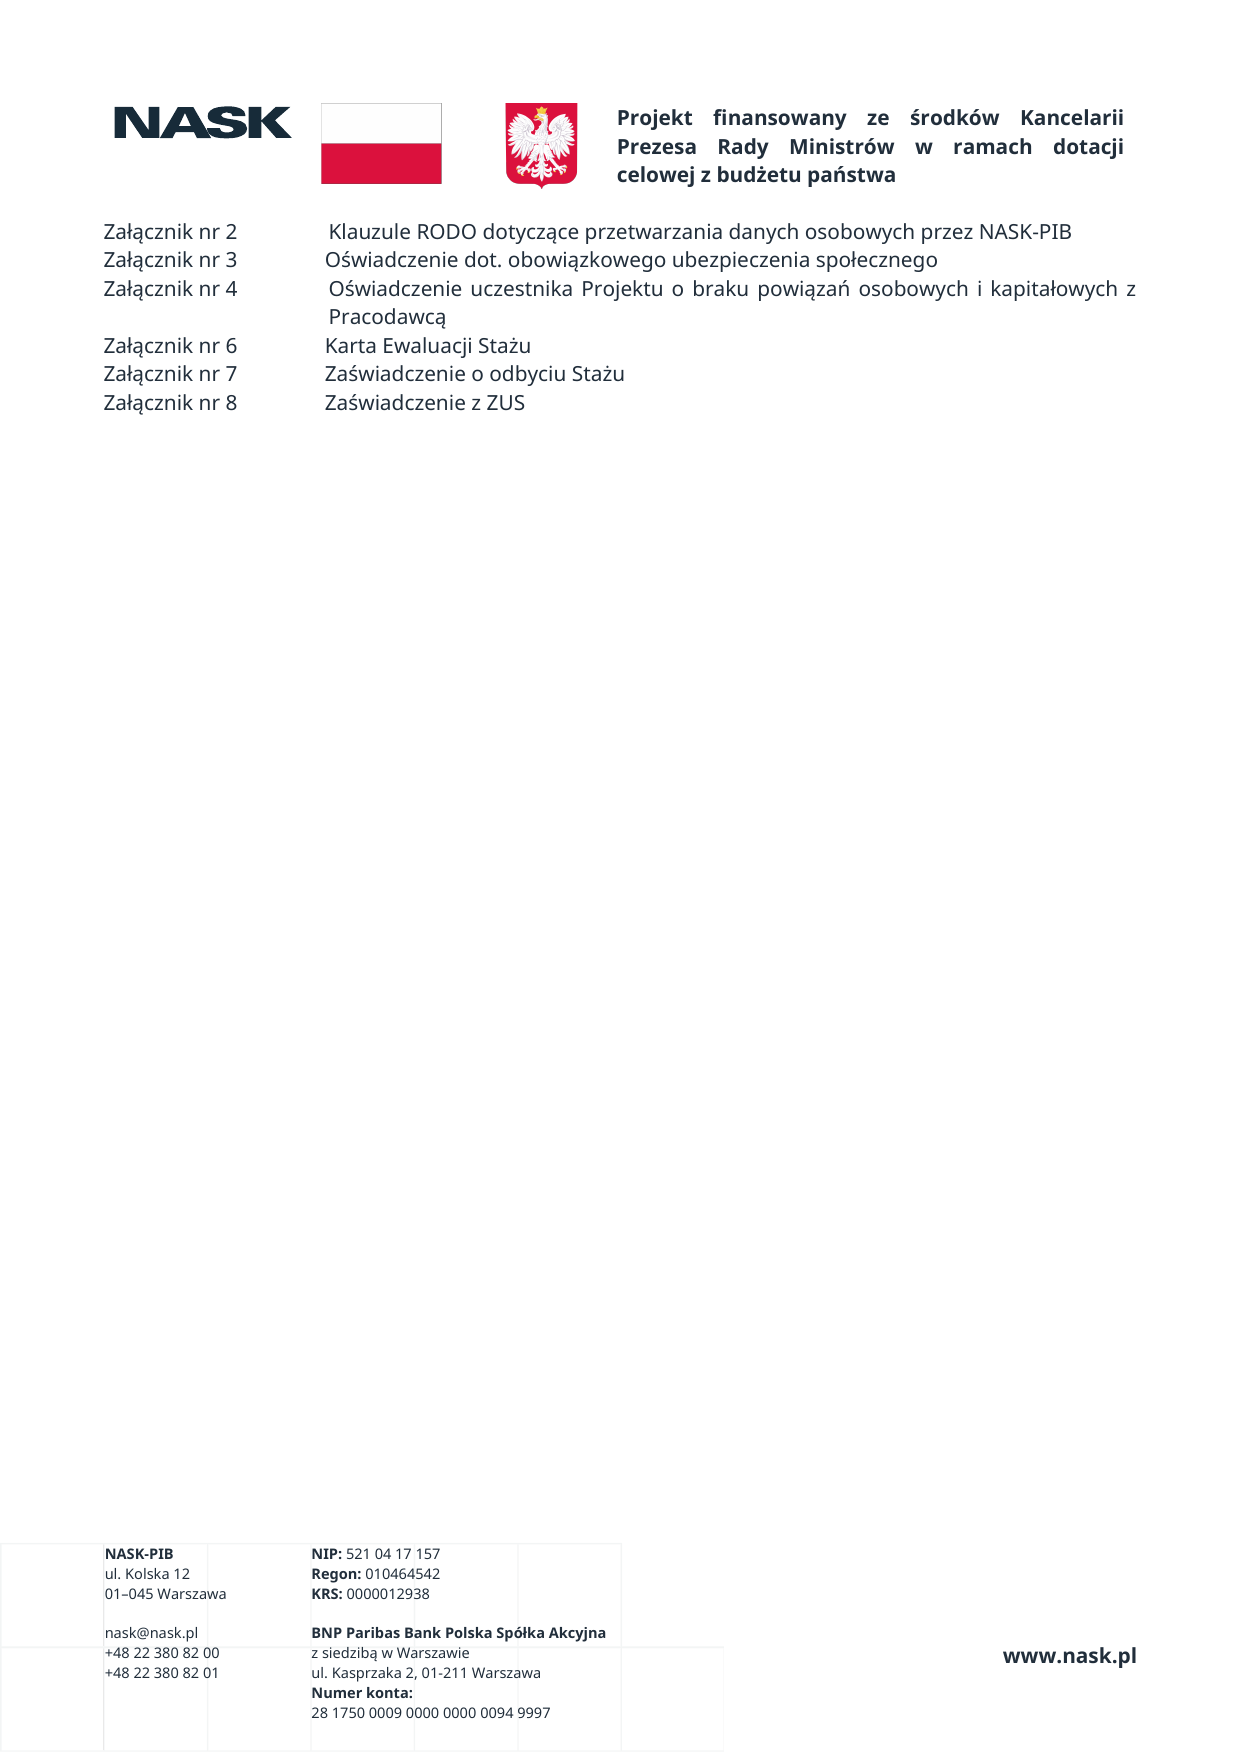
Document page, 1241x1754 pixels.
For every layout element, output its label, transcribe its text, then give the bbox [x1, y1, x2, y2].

text Załącznik nr 4 Oświadczenie uczestnika Projektu o braku powiązań osobowych i kapitałowych z Pracodawcą [103, 274, 1137, 331]
picture [0, 1542, 724, 1752]
text Załącznik nr 6 Karta Ewaluacji Stażu [103, 331, 1137, 359]
text Załącznik nr 2 Klauzule RODO dotyczące przetwarzania danych osobowych przez NASK-PIB [103, 217, 1137, 246]
picture [321, 103, 578, 189]
text Załącznik nr 3 Oświadczenie dot. obowiązkowego ubezpieczenia społecznego [103, 246, 1137, 274]
text Załącznik nr 8 Zaświadczenie z ZUS [103, 388, 1137, 416]
